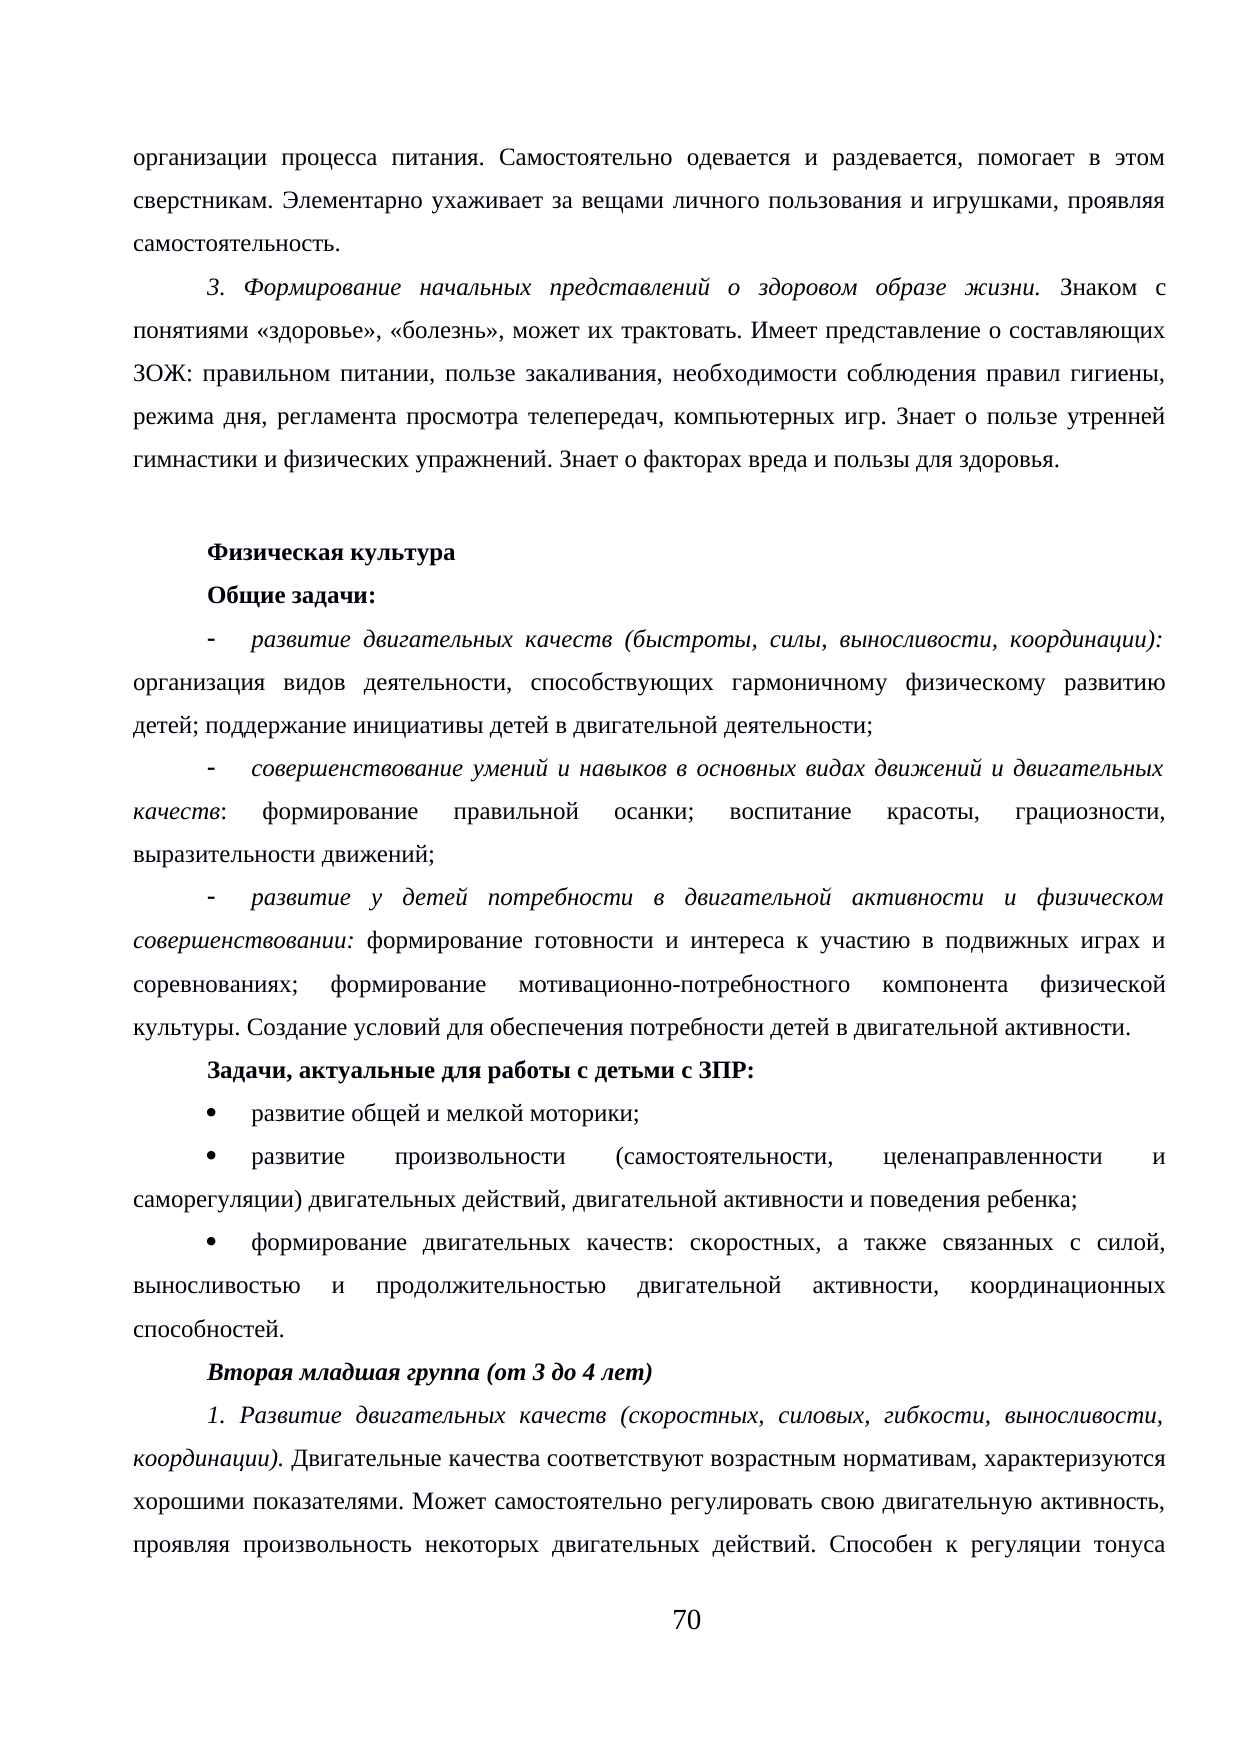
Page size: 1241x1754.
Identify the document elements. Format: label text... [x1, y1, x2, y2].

text Вторая младшая группа (от 3 до 4 лет) [133, 1357, 1166, 1386]
text Задачи, актуальные для работы с детьми с ЗПР: [133, 1055, 1166, 1084]
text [133, 142, 1166, 257]
list совершенствование умений и навыков в основных видах движений и двигательных качеств: формирование правильной осанки; воспитание красоты, грациозности, выразительности движений; [133, 753, 1166, 868]
list формирование двигательных качеств: скоростных, а также связанных с силой, выносливостью и продолжительностью двигательной активности, координационных способностей. [133, 1227, 1166, 1342]
list развитие у детей потребности в двигательной активности и физическом совершенствовании: формирование готовности и интереса к участию в подвижных играх и соревнованиях; формирование мотивационно-потребностного компонента физической культуры. Создание условий для обеспечения потребности детей в двигательной активности. [133, 882, 1166, 1041]
list развитие двигательных качеств (быстроты, силы, выносливости, координации): организация видов деятельности, способствующих гармоничному физическому развитию детей; поддержание инициативы детей в двигательной деятельности; [133, 624, 1166, 739]
text 3. Формирование начальных представлений о здоровом образе жизни. Знаком с понятиями «здоровье», «болезнь», может их трактовать. Имеет представление о составляющих ЗОЖ: правильном питании, пользе закаливания, необходимости соблюдения правил гигиены, режима дня, регламента просмотра телепередач, компьютерных игр. Знает о пользе утренней гимнастики и физических упражнений. Знает о факторах вреда и пользы для здоровья. [133, 272, 1166, 473]
list развитие произвольности (самостоятельности, целенаправленности и саморегуляции) двигательных действий, двигательной активности и поведения ребенка; [133, 1141, 1166, 1213]
text Общие задачи: [133, 581, 1166, 609]
text Физическая культура [133, 537, 1166, 566]
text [133, 1400, 1166, 1558]
list развитие общей и мелкой моторики; [133, 1098, 1166, 1127]
